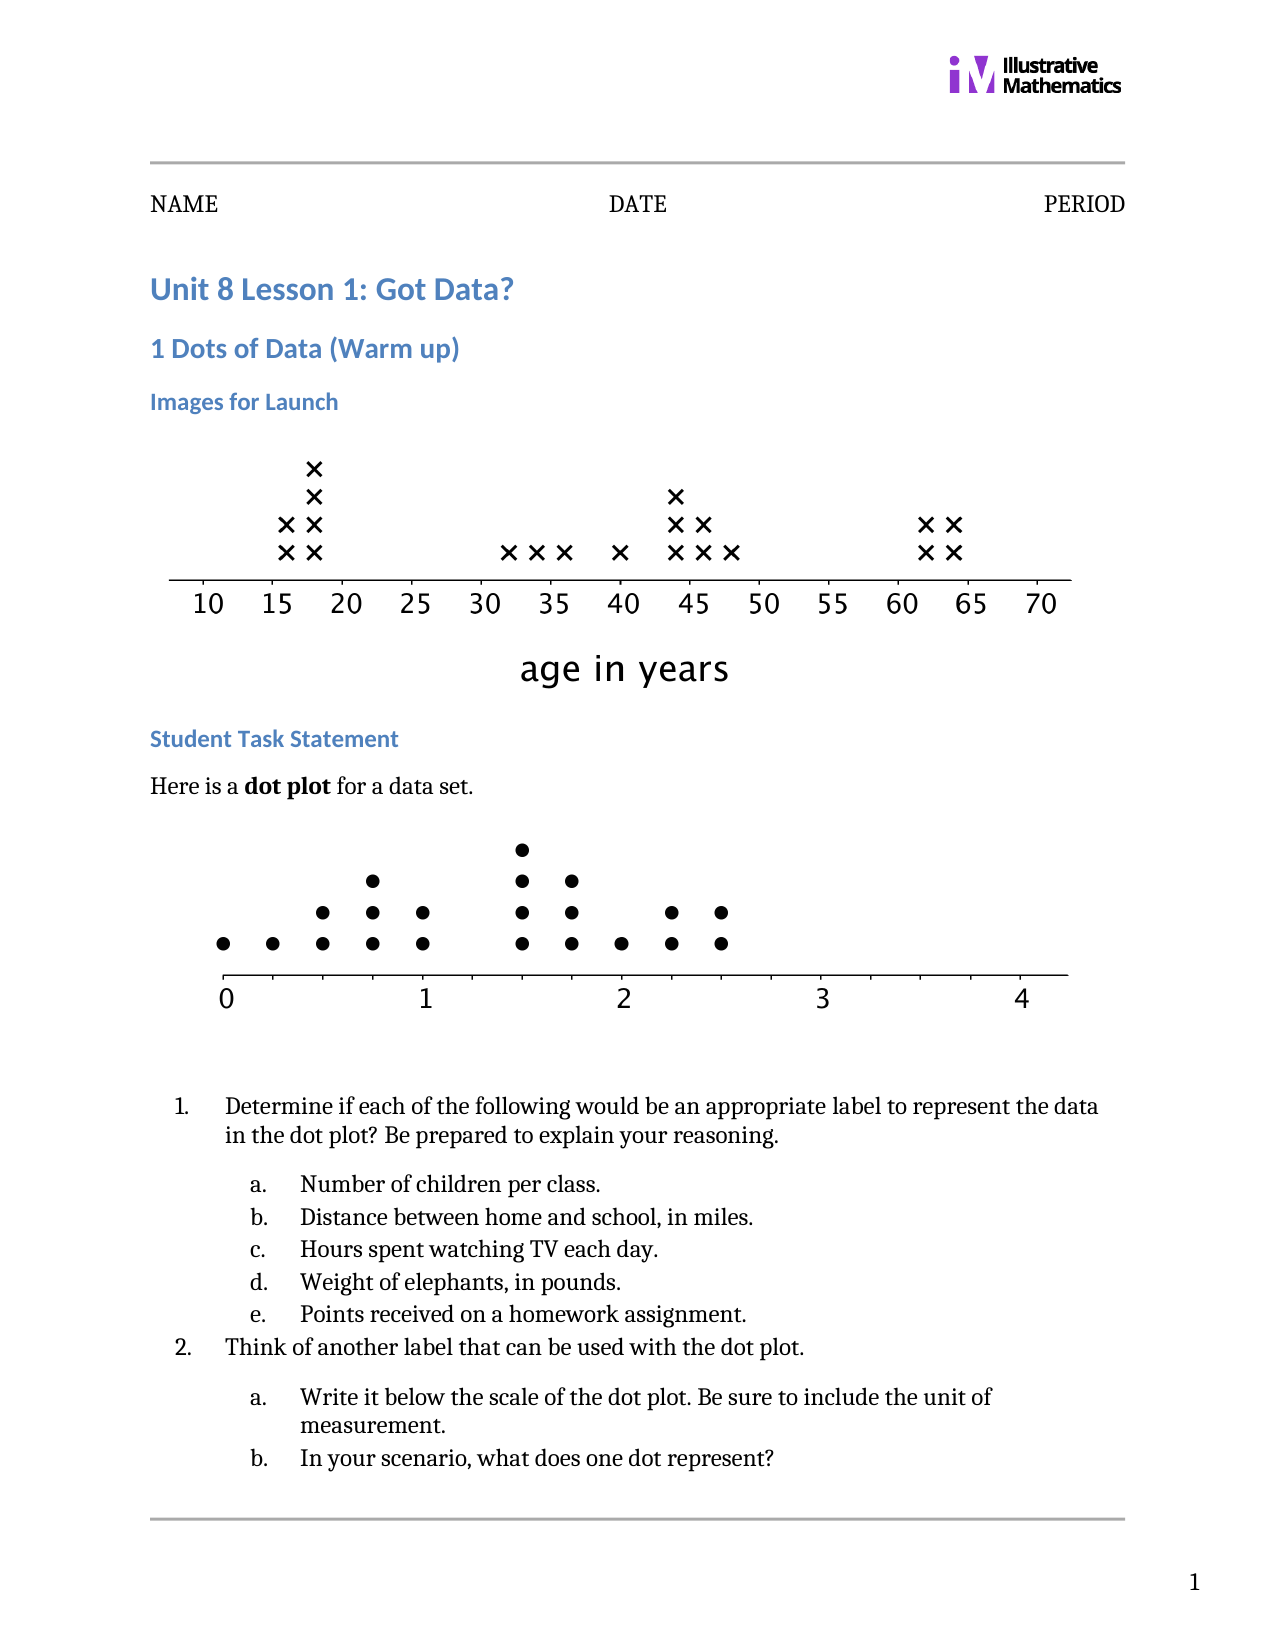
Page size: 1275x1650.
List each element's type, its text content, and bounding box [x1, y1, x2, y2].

picture [949, 55, 1121, 93]
subtitle Student Task Statement [150, 723, 1125, 753]
picture [168, 435, 1072, 702]
list Points received on a homework assignment. [250, 1300, 1125, 1329]
list Think of another label that can be used with the dot plot. [175, 1333, 1125, 1362]
list In your scenario, what does one dot represent? [250, 1444, 1125, 1472]
picture [168, 819, 1069, 1026]
list Number of children per class. [250, 1170, 1125, 1199]
list Distance between home and school, in miles. [250, 1203, 1125, 1232]
subtitle Unit 8 Lesson 1: Got Data? [150, 268, 1125, 309]
list Hours spent watching TV each day. [250, 1235, 1125, 1264]
list Weight of elephants, in pounds. [250, 1268, 1125, 1297]
list Determine if each of the following would be an appropriate label to represent the data in the dot plot? Be prepared to explain your reasoning. [175, 1092, 1125, 1149]
text Here is a dot plot for a data set. [150, 772, 1125, 801]
subtitle Images for Launch [150, 386, 1125, 417]
list Write it below the scale of the dot plot. Be sure to include the unit of measurement. [250, 1382, 1125, 1440]
subtitle 1 Dots of Data (Warm up) [150, 330, 1125, 366]
